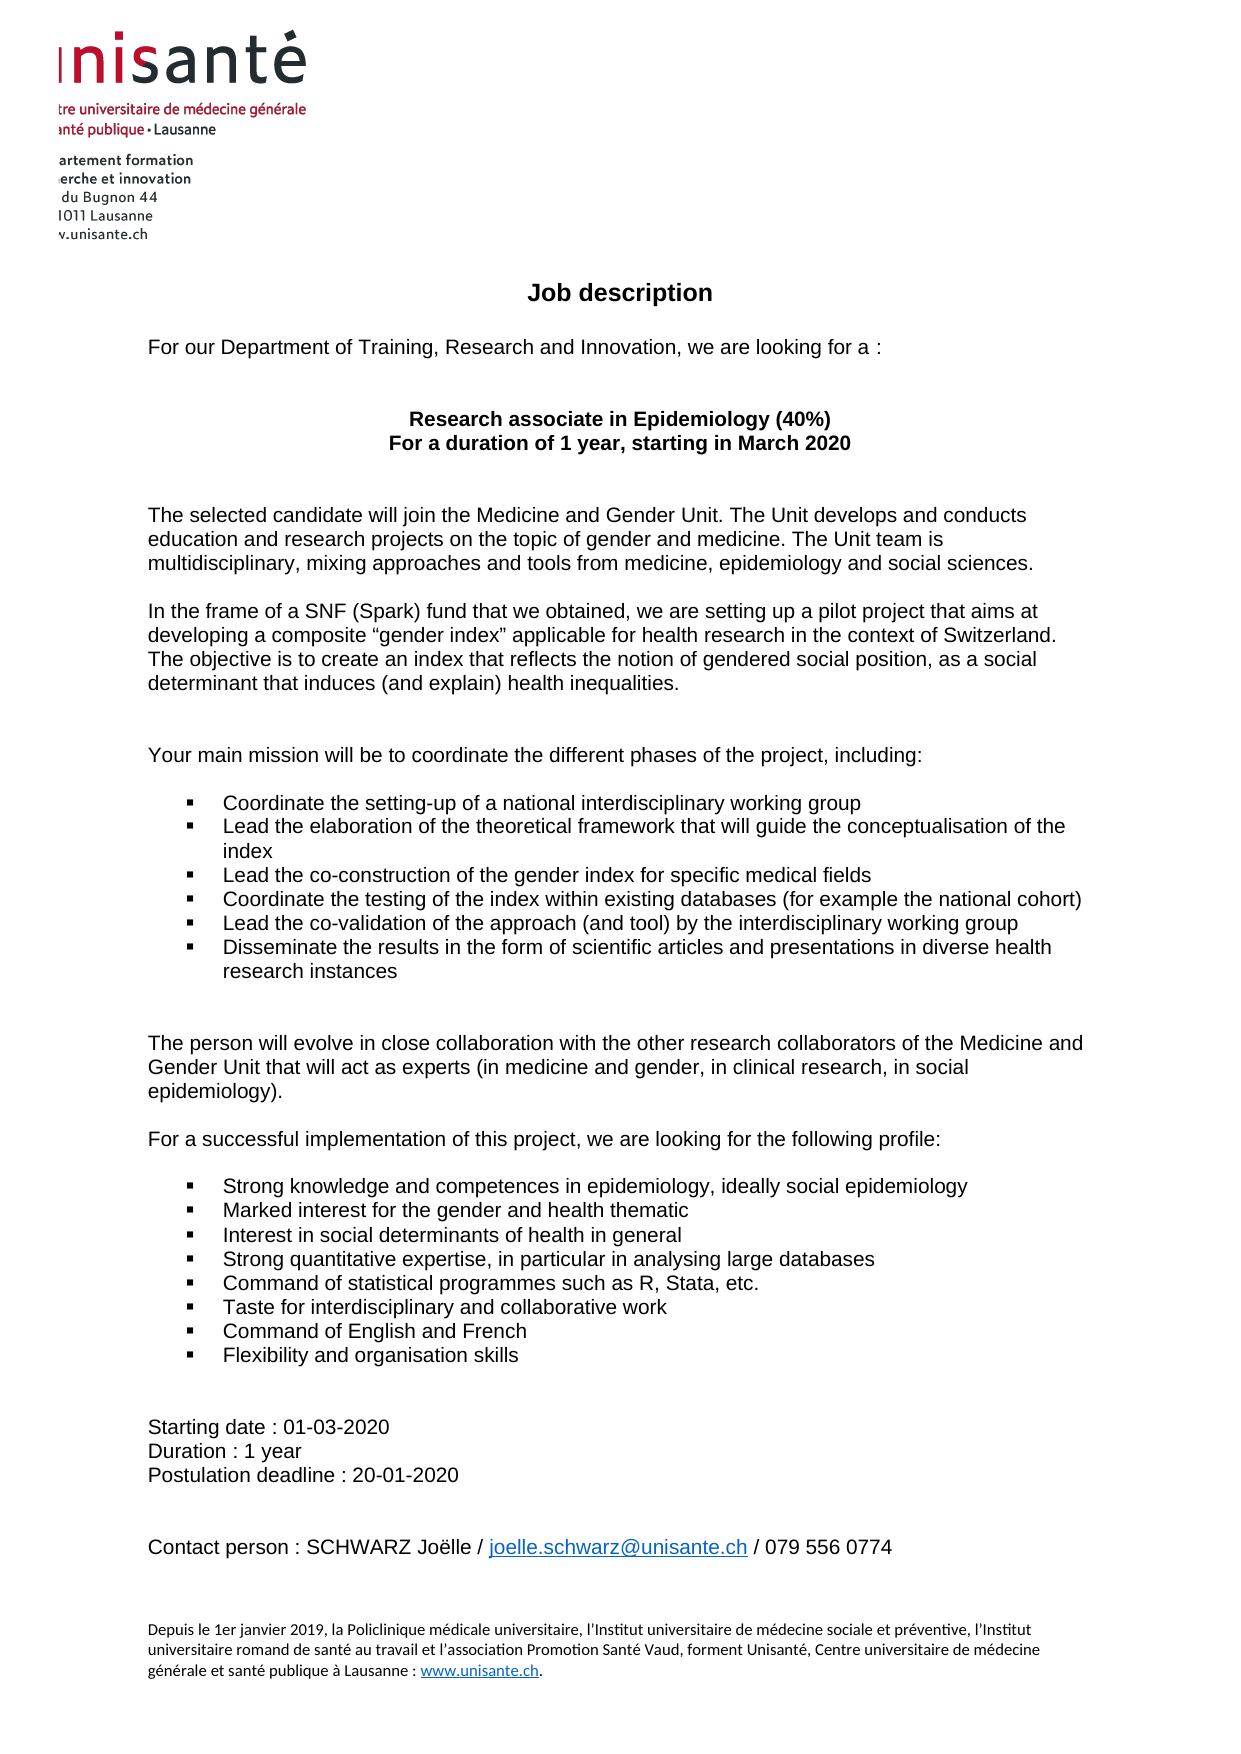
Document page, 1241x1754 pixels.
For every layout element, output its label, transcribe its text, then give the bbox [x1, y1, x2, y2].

list Coordinate the testing of the index within existing databases (for example the national cohort) [185, 886, 1093, 911]
list Interest in social determinants of health in general [185, 1222, 1093, 1246]
text Postulation deadline : 20-01-2020 [148, 1463, 1093, 1487]
list Command of English and French [185, 1319, 1093, 1343]
list Strong quantitative expertise, in particular in analysing large databases [185, 1246, 1093, 1271]
text The selected candidate will join the Medicine and Gender Unit. The Unit develops and conducts education and research projects on the topic of gender and medicine. The Unit team is multidisciplinary, mixing approaches and tools from medicine, epidemiology and social sciences. [148, 503, 1093, 575]
text Your main mission will be to coordinate the different phases of the project, including: [148, 742, 1093, 766]
text Starting date : 01-03-2020 [148, 1415, 1093, 1439]
list Taste for interdisciplinary and collaborative work [185, 1294, 1093, 1319]
text In the frame of a SNF (Spark) fund that we obtained, we are setting up a pilot project that aims at developing a composite “gender index” applicable for health research in the context of Switzerland. The objective is to create an index that reflects the notion of gendered social position, as a social determinant that induces (and explain) health inequalities. [148, 599, 1093, 694]
list Coordinate the setting-up of a national interdisciplinary working group [185, 790, 1093, 814]
text Job description [148, 278, 1093, 306]
list Command of statistical programmes such as R, Stata, etc. [185, 1271, 1093, 1294]
picture [58, 29, 399, 315]
list Lead the co-construction of the gender index for specific medical fields [185, 862, 1093, 886]
text For a successful implementation of this project, we are looking for the following profile: [148, 1126, 1093, 1150]
text Duration : 1 year [148, 1439, 1093, 1463]
text Research associate in Epidemiology (40%) [148, 407, 1093, 431]
text Contact person : SCHWARZ Joëlle / joelle.schwarz@unisante.ch / 079 556 0774 [148, 1534, 1093, 1558]
list Lead the co-validation of the approach (and tool) by the interdisciplinary working group [185, 911, 1093, 934]
text For our Department of Training, Research and Innovation, we are looking for a : [148, 335, 1093, 359]
list Marked interest for the gender and health thematic [185, 1198, 1093, 1222]
list Flexibility and organisation skills [185, 1343, 1093, 1367]
text For a duration of 1 year, starting in March 2020 [148, 431, 1093, 455]
list Lead the elaboration of the theoretical framework that will guide the conceptualisation of the index [185, 814, 1093, 862]
text The person will evolve in close collaboration with the other research collaborators of the Medicine and Gender Unit that will act as experts (in medicine and gender, in clinical research, in social epidemiology). [148, 1031, 1093, 1102]
list Strong knowledge and competences in epidemiology, ideally social epidemiology [185, 1174, 1093, 1198]
list Disseminate the results in the form of scientific articles and presentations in diverse health research instances [185, 934, 1093, 983]
